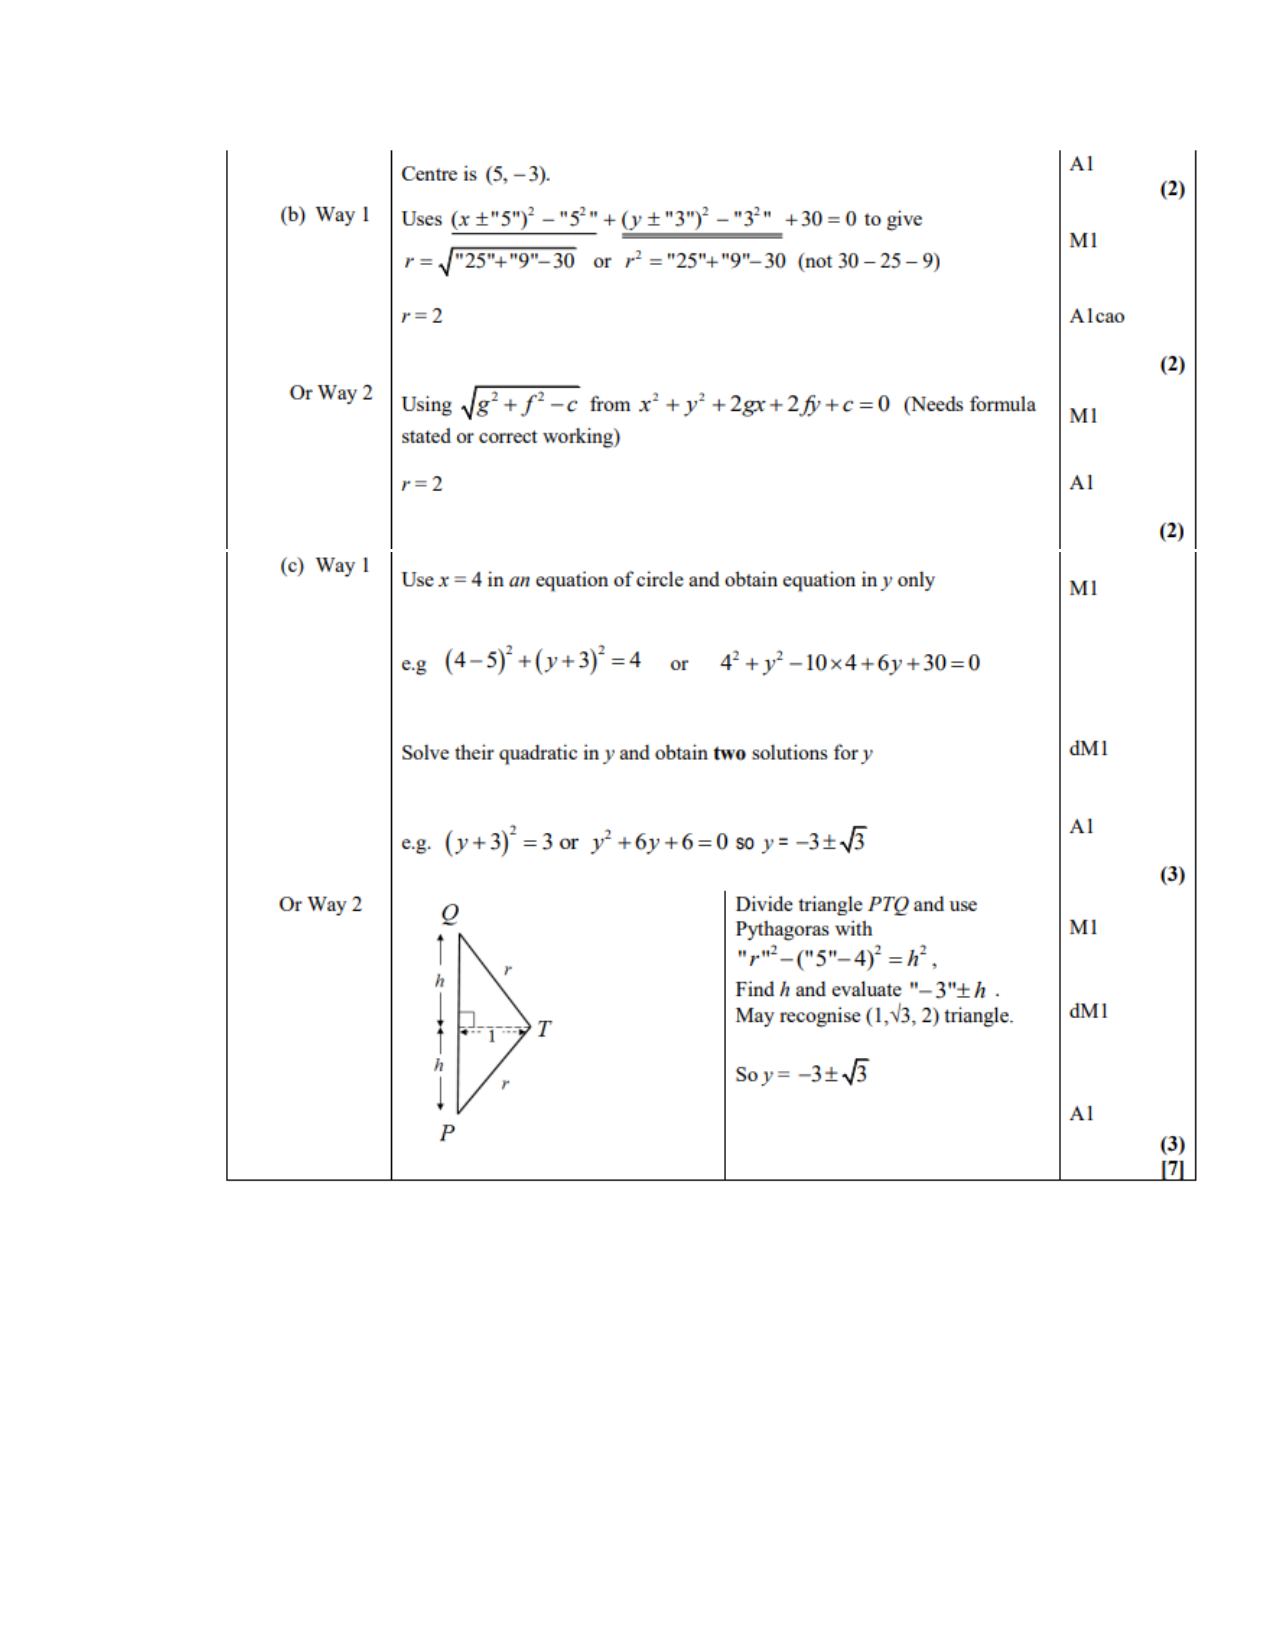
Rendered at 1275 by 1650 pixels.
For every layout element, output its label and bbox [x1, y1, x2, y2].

picture [225, 552, 1200, 1184]
picture [225, 150, 1200, 549]
